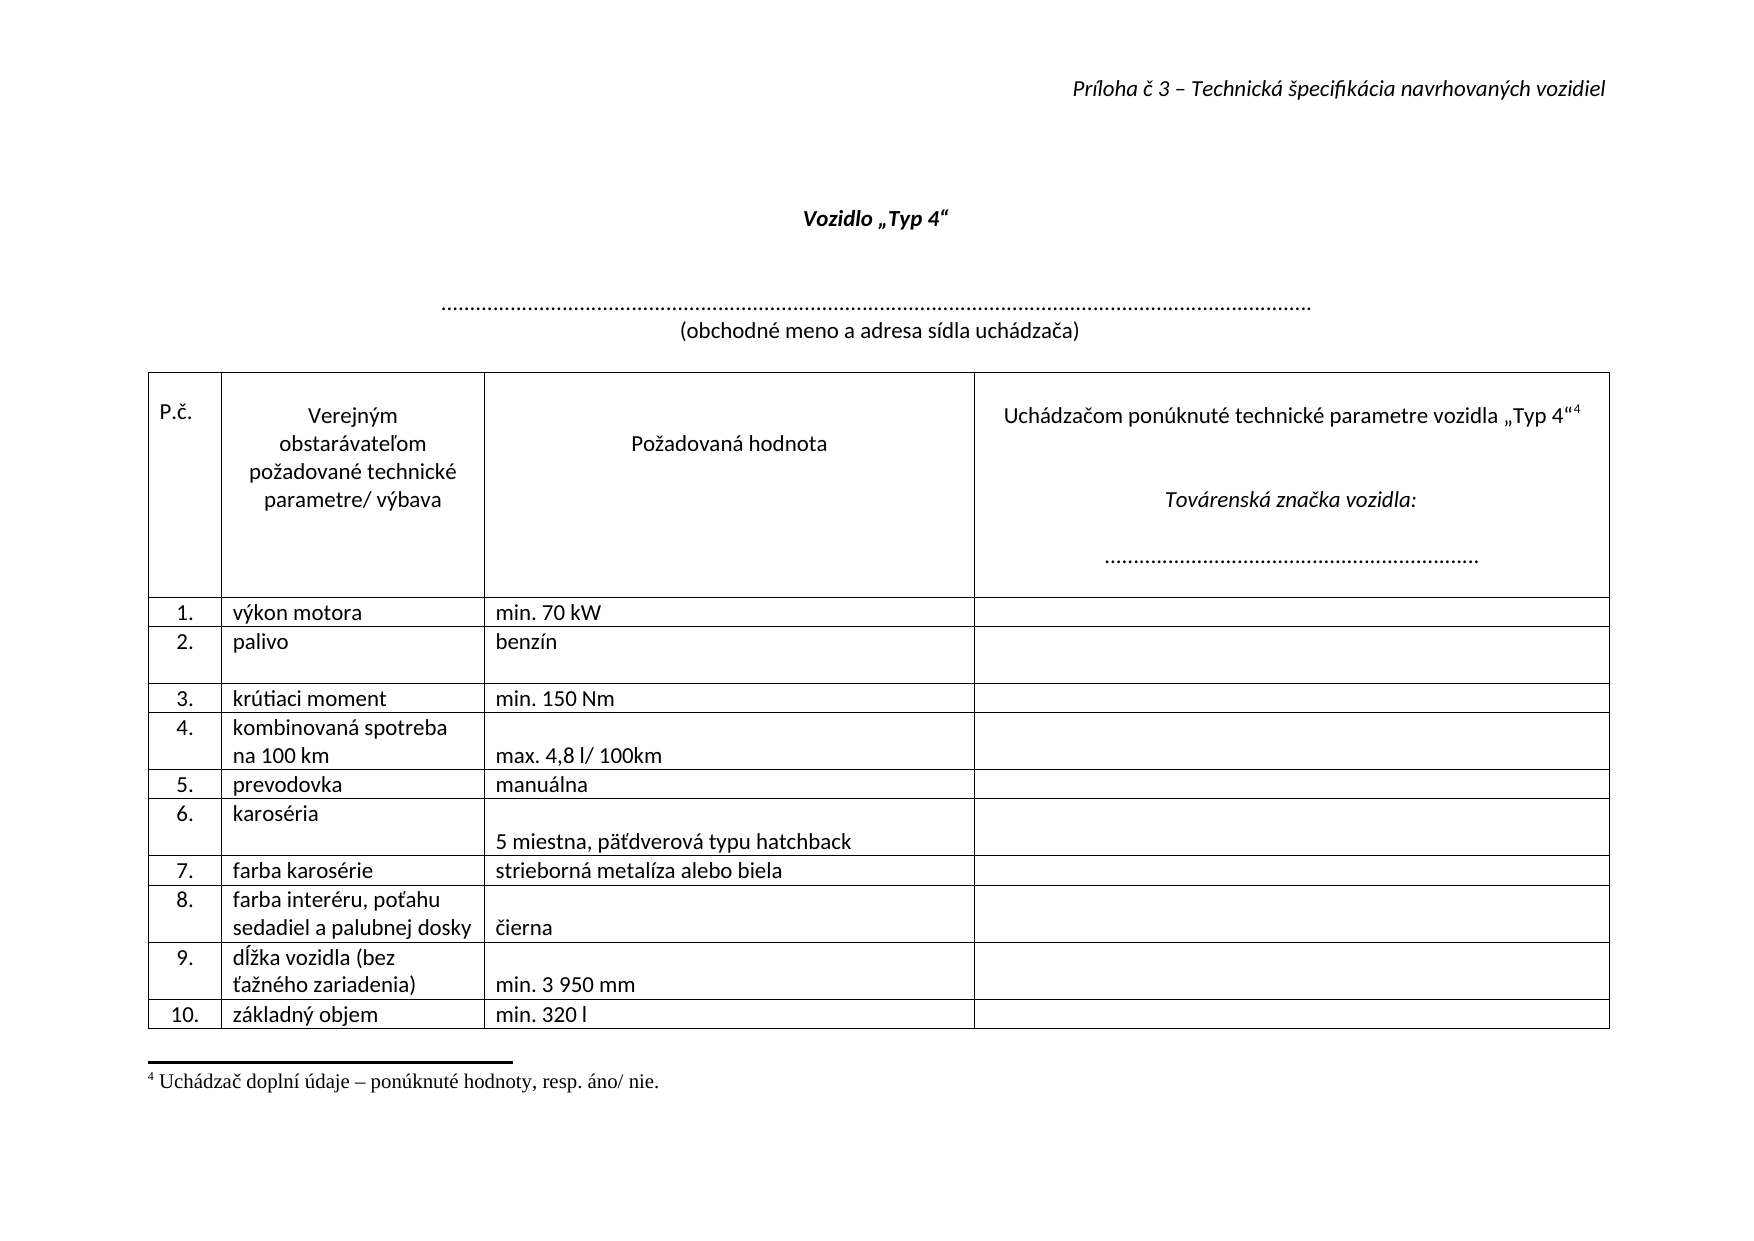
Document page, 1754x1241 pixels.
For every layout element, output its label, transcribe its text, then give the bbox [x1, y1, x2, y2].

table_cell [975, 627, 1609, 683]
text (obchodné meno a adresa sídla uchádzača) [148, 316, 1606, 344]
table_cell výkon motora [222, 598, 484, 626]
text ....................................................................................................................................................... [148, 288, 1606, 316]
table_cell min. 320 l [485, 1000, 974, 1028]
table_cell [975, 799, 1609, 855]
table_header P.č. [149, 373, 221, 597]
table_cell [975, 886, 1609, 942]
table_cell 10. [149, 1000, 221, 1028]
table_cell [975, 598, 1609, 626]
table_cell 7. [149, 856, 221, 884]
table_cell [975, 770, 1609, 798]
table_cell strieborná metalíza alebo biela [485, 856, 974, 884]
table_header Požadovaná hodnota [485, 373, 974, 597]
table_cell manuálna [485, 770, 974, 798]
table_cell čierna [485, 886, 974, 942]
table_header Verejným obstarávateľom požadované technické parametre/ výbava [222, 373, 484, 597]
table_cell 6. [149, 799, 221, 855]
table_cell karoséria [222, 799, 484, 855]
table_cell farba interéru, poťahu sedadiel a palubnej dosky [222, 886, 484, 942]
table_cell 5 miestna, päťdverová typu hatchback [485, 799, 974, 855]
table_cell palivo [222, 627, 484, 683]
table_cell [975, 856, 1609, 884]
table_cell dĺžka vozidla (bez ťažného zariadenia) [222, 943, 484, 999]
table_cell 4. [149, 713, 221, 769]
table_cell [975, 943, 1609, 999]
table_cell farba karosérie [222, 856, 484, 884]
table_cell min. 70 kW [485, 598, 974, 626]
table_cell 2. [149, 627, 221, 683]
table_header Uchádzačom ponúknuté technické parametre vozidla „Typ 4“ Továrenská značka vozidla: ................................................................. [975, 373, 1609, 597]
table_cell prevodovka [222, 770, 484, 798]
table_cell min. 150 Nm [485, 684, 974, 712]
table_cell krútiaci moment [222, 684, 484, 712]
table_cell 5. [149, 770, 221, 798]
table_cell kombinovaná spotreba na 100 km [222, 713, 484, 769]
table_cell 1. [149, 598, 221, 626]
table_cell 3. [149, 684, 221, 712]
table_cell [222, 1000, 484, 1028]
table_cell max. 4,8 l/ 100km [485, 713, 974, 769]
table_cell min. 3 950 mm [485, 943, 974, 999]
table_cell [975, 1000, 1609, 1028]
table_cell [975, 684, 1609, 712]
table_cell 9. [149, 943, 221, 999]
table_cell [975, 713, 1609, 769]
text Vozidlo „Typ 4“ [148, 204, 1606, 232]
table_cell benzín [485, 627, 974, 683]
table_cell 8. [149, 886, 221, 942]
